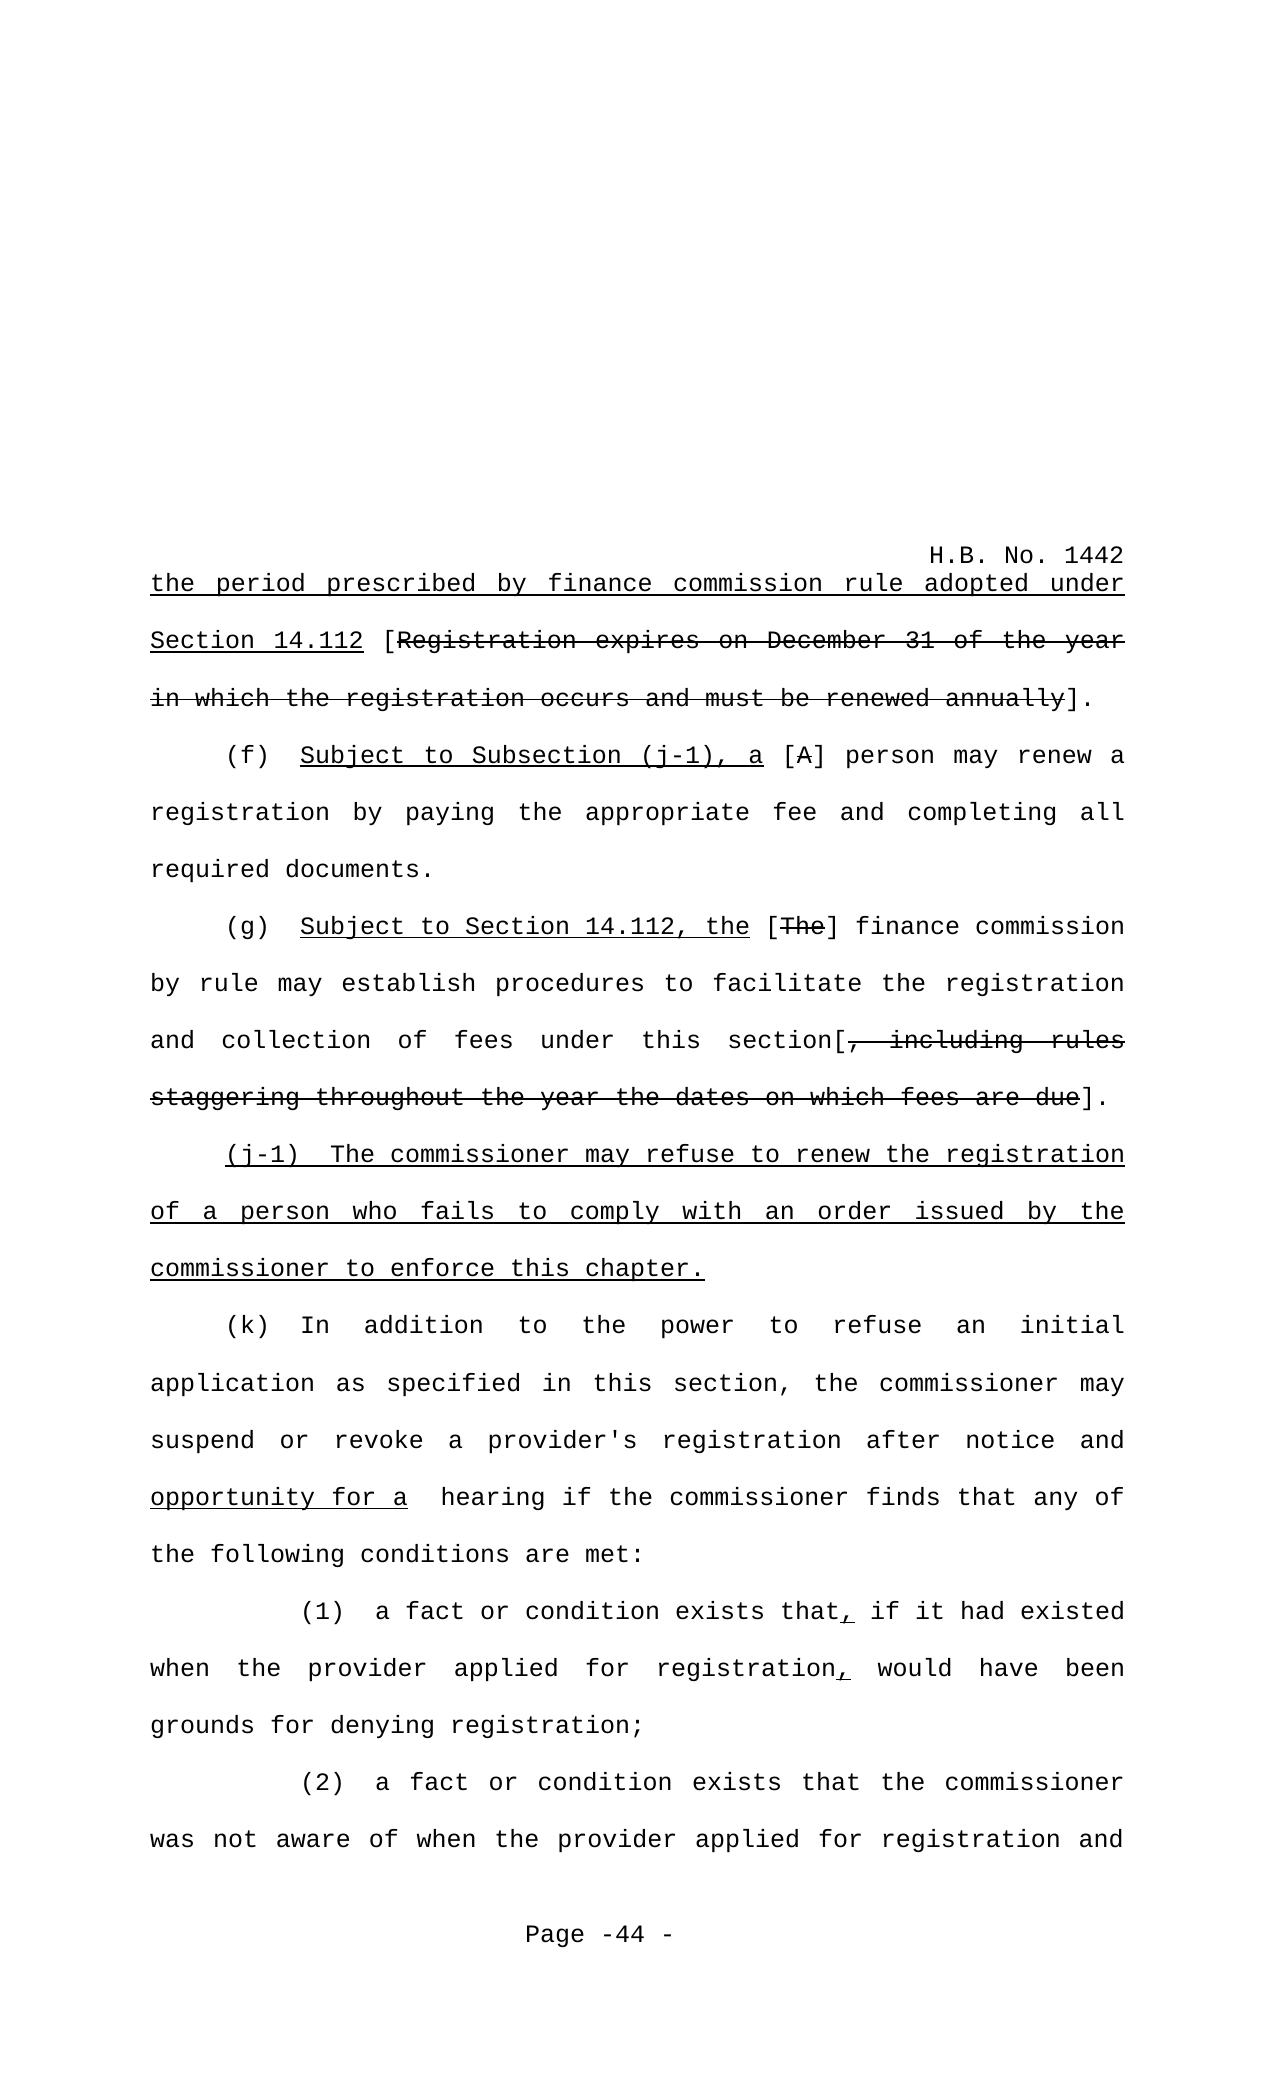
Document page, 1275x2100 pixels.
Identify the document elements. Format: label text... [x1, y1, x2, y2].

text (g) Subject to Section 14.112, the [The] finance commission by rule may establish procedures to facilitate the registration and collection of fees under this section[, including rules staggering throughout the year the dates on which fees are due]. [150, 913, 1125, 1113]
text (j-1) The commissioner may refuse to renew the registration of a person who fails to comply with an order issued by the commissioner to enforce this chapter. [150, 1224, 1125, 1284]
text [150, 1769, 1125, 1855]
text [150, 571, 1125, 594]
text (k) In addition to the power to refuse an initial application as specified in this section, the commissioner may suspend or revoke a provider's registration after notice and opportunity for a hearing if the commissioner finds that any of the following conditions are met: [150, 1313, 1125, 1570]
text (1) a fact or condition exists that, if it had existed when the provider applied for registration, would have been grounds for denying registration; [150, 1598, 1125, 1741]
text (j-1) The commissioner may refuse to renew the registration of a person who fails to comply with an order issued by the commissioner to enforce this chapter. [150, 1142, 1125, 1222]
text (f) Subject to Subsection (j-1), a [A] person may renew a registration by paying the appropriate fee and completing all required documents. [150, 742, 1125, 885]
